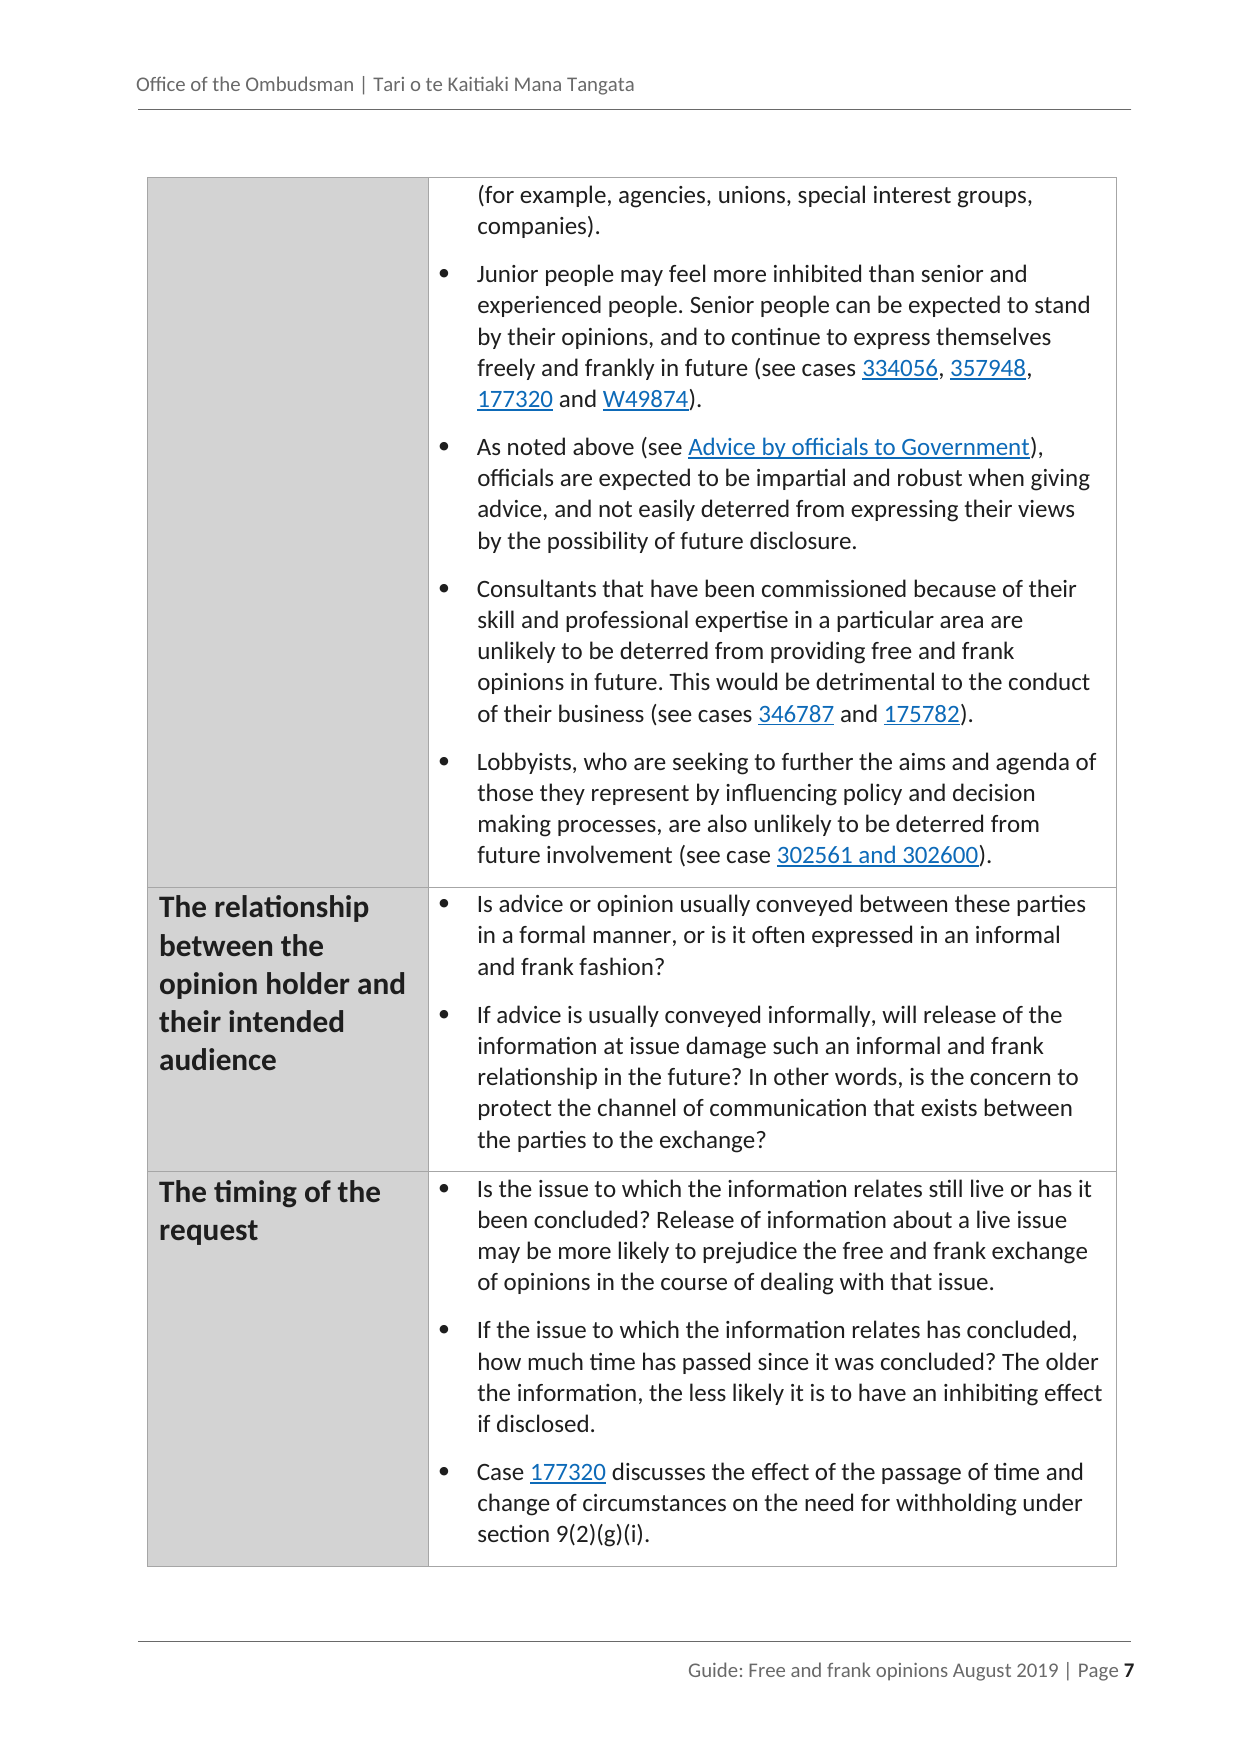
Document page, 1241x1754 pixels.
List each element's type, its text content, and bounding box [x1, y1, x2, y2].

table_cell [429, 178, 1116, 887]
table_cell Is the issue to which the information relates still live or has it been concluded? Release of information about a live issue may be more likely to prejudice the free and frank exchange of opinions in the course of dealing with that issue. If the issue to which the information relates has concluded, how much time has passed since it was concluded? The older the information, the less likely it is to have an inhibiting effect if disclosed. Case 177320 discusses the effect of the passage of time and change of circumstances on the need for withholding under section 9(2)(g)(i). [429, 1172, 1116, 1566]
table_cell Is advice or opinion usually conveyed between these parties in a formal manner, or is it often expressed in an informal and frank fashion? If advice is usually conveyed informally, will release of the information at issue damage such an informal and frank relationship in the future? In other words, is the concern to protect the channel of communication that exists between the parties to the exchange? [429, 888, 1116, 1171]
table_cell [148, 178, 428, 887]
table_cell The timing of the request [148, 1172, 428, 1566]
table_cell The relationship between the opinion holder and their intended audience [148, 888, 428, 1171]
